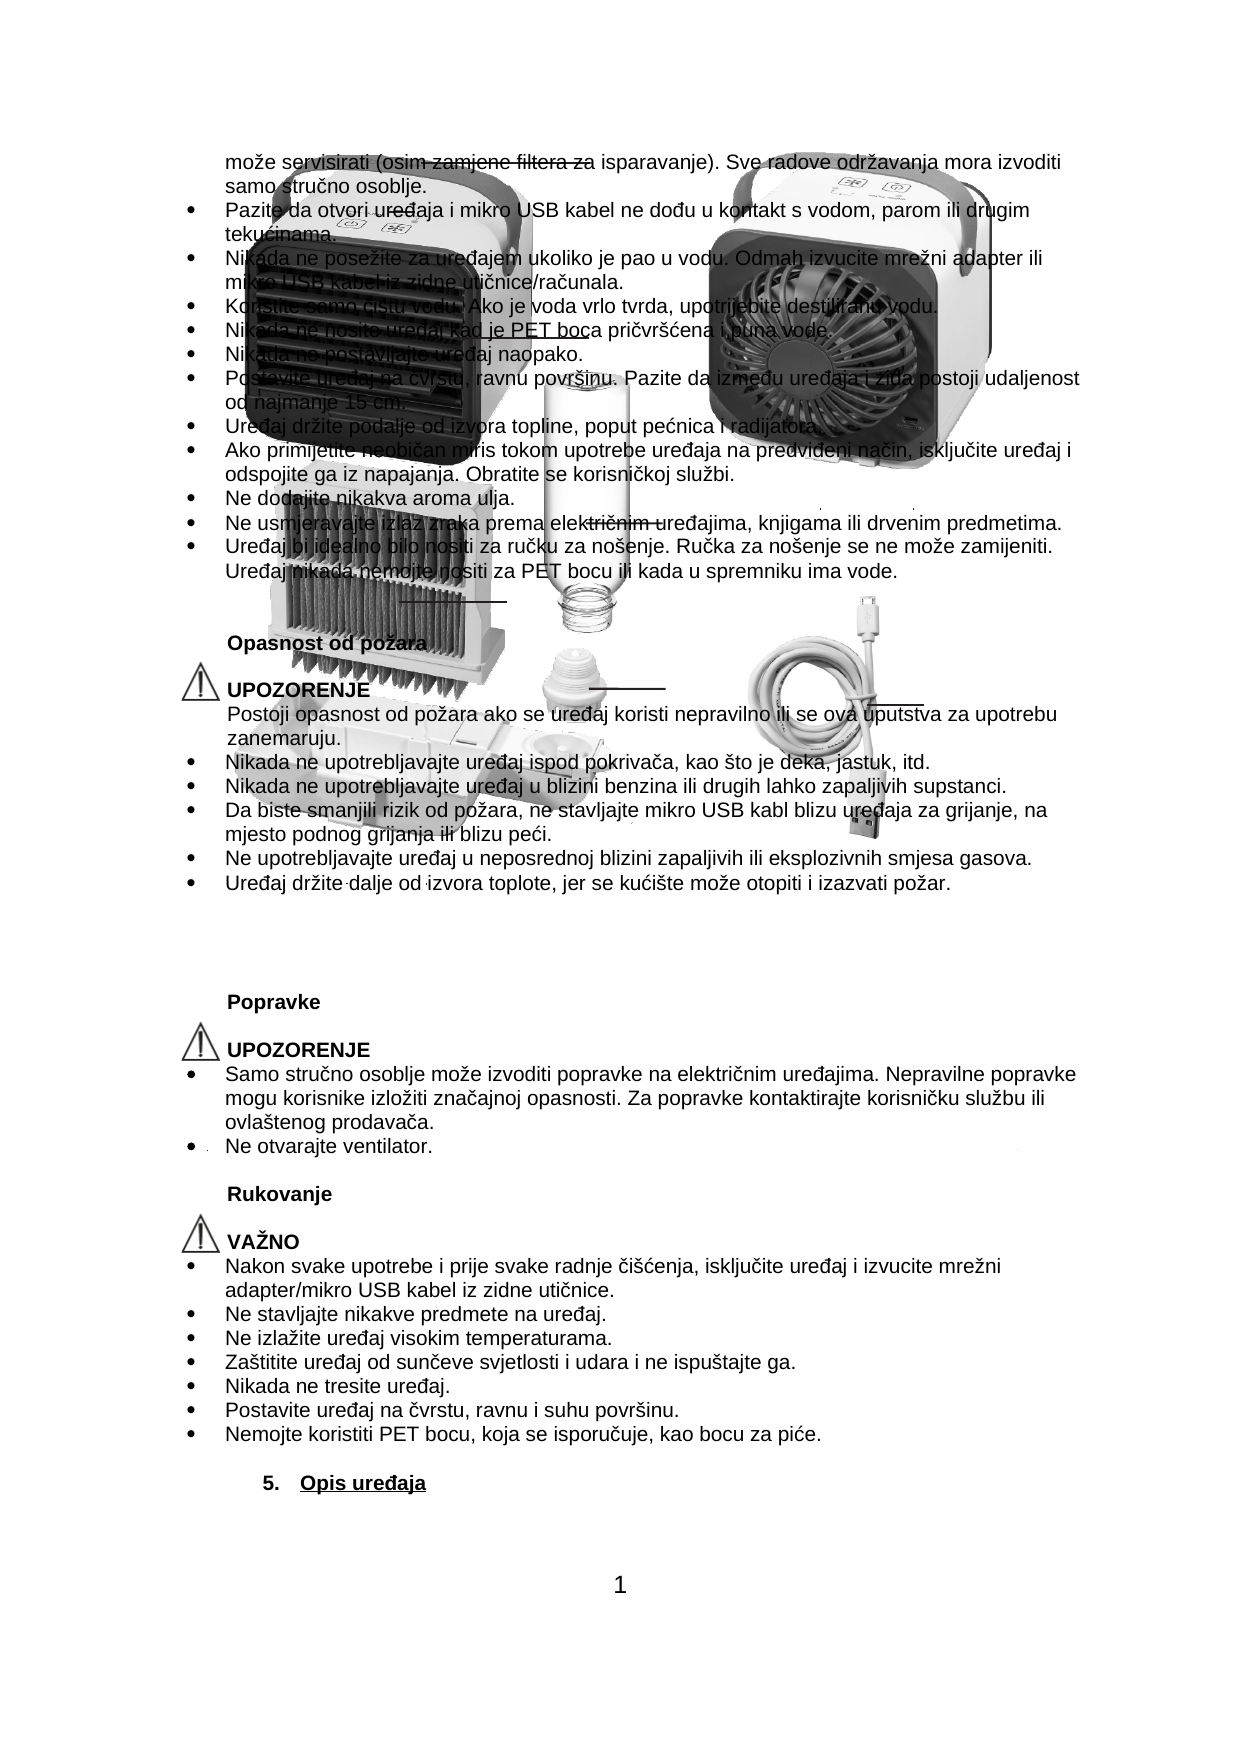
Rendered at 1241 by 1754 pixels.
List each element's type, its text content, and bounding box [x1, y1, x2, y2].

picture [181, 1213, 221, 1253]
text Popravke [227, 990, 1090, 1014]
list Ako primijetite neobičan miris tokom upotrebe uređaja na predviđeni način, isključite uređaj i odspojite ga iz napajanja. Obratite se korisničkoj službi. [187, 438, 1090, 486]
list Ne stavljajte nikakve predmete na uređaj. [187, 1302, 1090, 1326]
list Ne otvarajte ventilator. [187, 1134, 1090, 1158]
list Nikada ne tresite uređaj. [187, 1374, 1090, 1398]
picture [181, 661, 221, 701]
text 1 [150, 1570, 1090, 1599]
text UPOZORENJE [227, 1038, 1090, 1062]
list Postavite uređaj na čvrstu, ravnu površinu. Pazite da između uređaja i zida postoji udaljenost od najmanje 15 cm. [187, 366, 1090, 414]
list Nikada ne upotrebljavajte uređaj u blizini benzina ili drugih lahko zapaljivih supstanci. [187, 774, 1090, 798]
picture [233, 582, 630, 630]
list Ne usmjeravajte izlaz zraka prema električnim uređajima, knjigama ili drvenim predmetima. [187, 510, 1090, 534]
list Nakon svake upotrebe i prije svake radnje čišćenja, isključite uređaj i izvucite mrežni adapter/mikro USB kabel iz zidne utičnice. [187, 1254, 1090, 1302]
list Ne dodajite nikakva aroma ulja. [187, 486, 1090, 510]
list Opis uređaja [262, 1470, 1090, 1494]
list Postavite uređaj na čvrstu, ravnu i suhu površinu. [187, 1398, 1090, 1422]
picture [233, 654, 616, 678]
text Rukovanje [227, 1182, 1090, 1206]
list Ne upotrebljavajte uređaj u neposrednoj blizini zapaljivih ili eksplozivnih smjesa gasova. [187, 846, 1090, 870]
text UPOZORENJE Postoji opasnost od požara ako se uređaj koristi nepravilno ili se ova uputstva za upotrebu zanemaruju. [227, 678, 1090, 750]
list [187, 150, 1090, 198]
list Nikada ne nosite uređaj kad je PET boca pričvršćena i puna vode. [187, 318, 1090, 342]
list Pazite da otvori uređaja i mikro USB kabel ne dođu u kontakt s vodom, parom ili drugim tekućinama. [187, 198, 1090, 246]
list Nikada ne upotrebljavajte uređaj ispod pokrivača, kao što je deka, jastuk, itd. [187, 750, 1090, 774]
picture [746, 593, 890, 630]
list Ne izlažite uređaj visokim temperaturama. [187, 1326, 1090, 1350]
list Uređaj držite dalje od izvora toplote, jer se kućište može otopiti i izazvati požar. [187, 870, 1090, 894]
text VAŽNO [227, 1230, 1090, 1254]
text Opasnost od požara [227, 630, 1090, 654]
picture [181, 1021, 221, 1061]
list Uređaj bi idealno bilo nositi za ručku za nošenje. Ručka za nošenje se ne može zamijeniti. Uređaj nikada nemojte nositi za PET bocu ili kada u spremniku ima vode. [187, 534, 1090, 582]
list Zaštitite uređaj od sunčeve svjetlosti i udara i ne ispuštajte ga. [187, 1350, 1090, 1374]
picture [746, 654, 890, 678]
list Nemojte koristiti PET bocu, koja se isporučuje, kao bocu za piće. [187, 1422, 1090, 1446]
list Da biste smanjili rizik od požara, ne stavljajte mikro USB kabl blizu uređaja za grijanje, na mjesto podnog grijanja ili blizu peći. [187, 798, 1090, 846]
list Samo stručno osoblje može izvoditi popravke na električnim uređajima. Nepravilne popravke mogu korisnike izložiti značajnoj opasnosti. Za popravke kontaktirajte korisničku službu ili ovlaštenog prodavača. [187, 1062, 1090, 1134]
list Nikada ne postavljajte uređaj naopako. [187, 342, 1090, 366]
list Uređaj držite podalje od izvora topline, poput pećnica i radijatora. [187, 414, 1090, 438]
list Koristite samo čistu vodu. Ako je voda vrlo tvrda, upotrijebite destiliranu vodu. [187, 294, 1090, 318]
list Nikada ne posežite za uređajem ukoliko je pao u vodu. Odmah izvucite mrežni adapter ili mikro USB kabel iz zidne utičnice/računala. [187, 246, 1090, 294]
